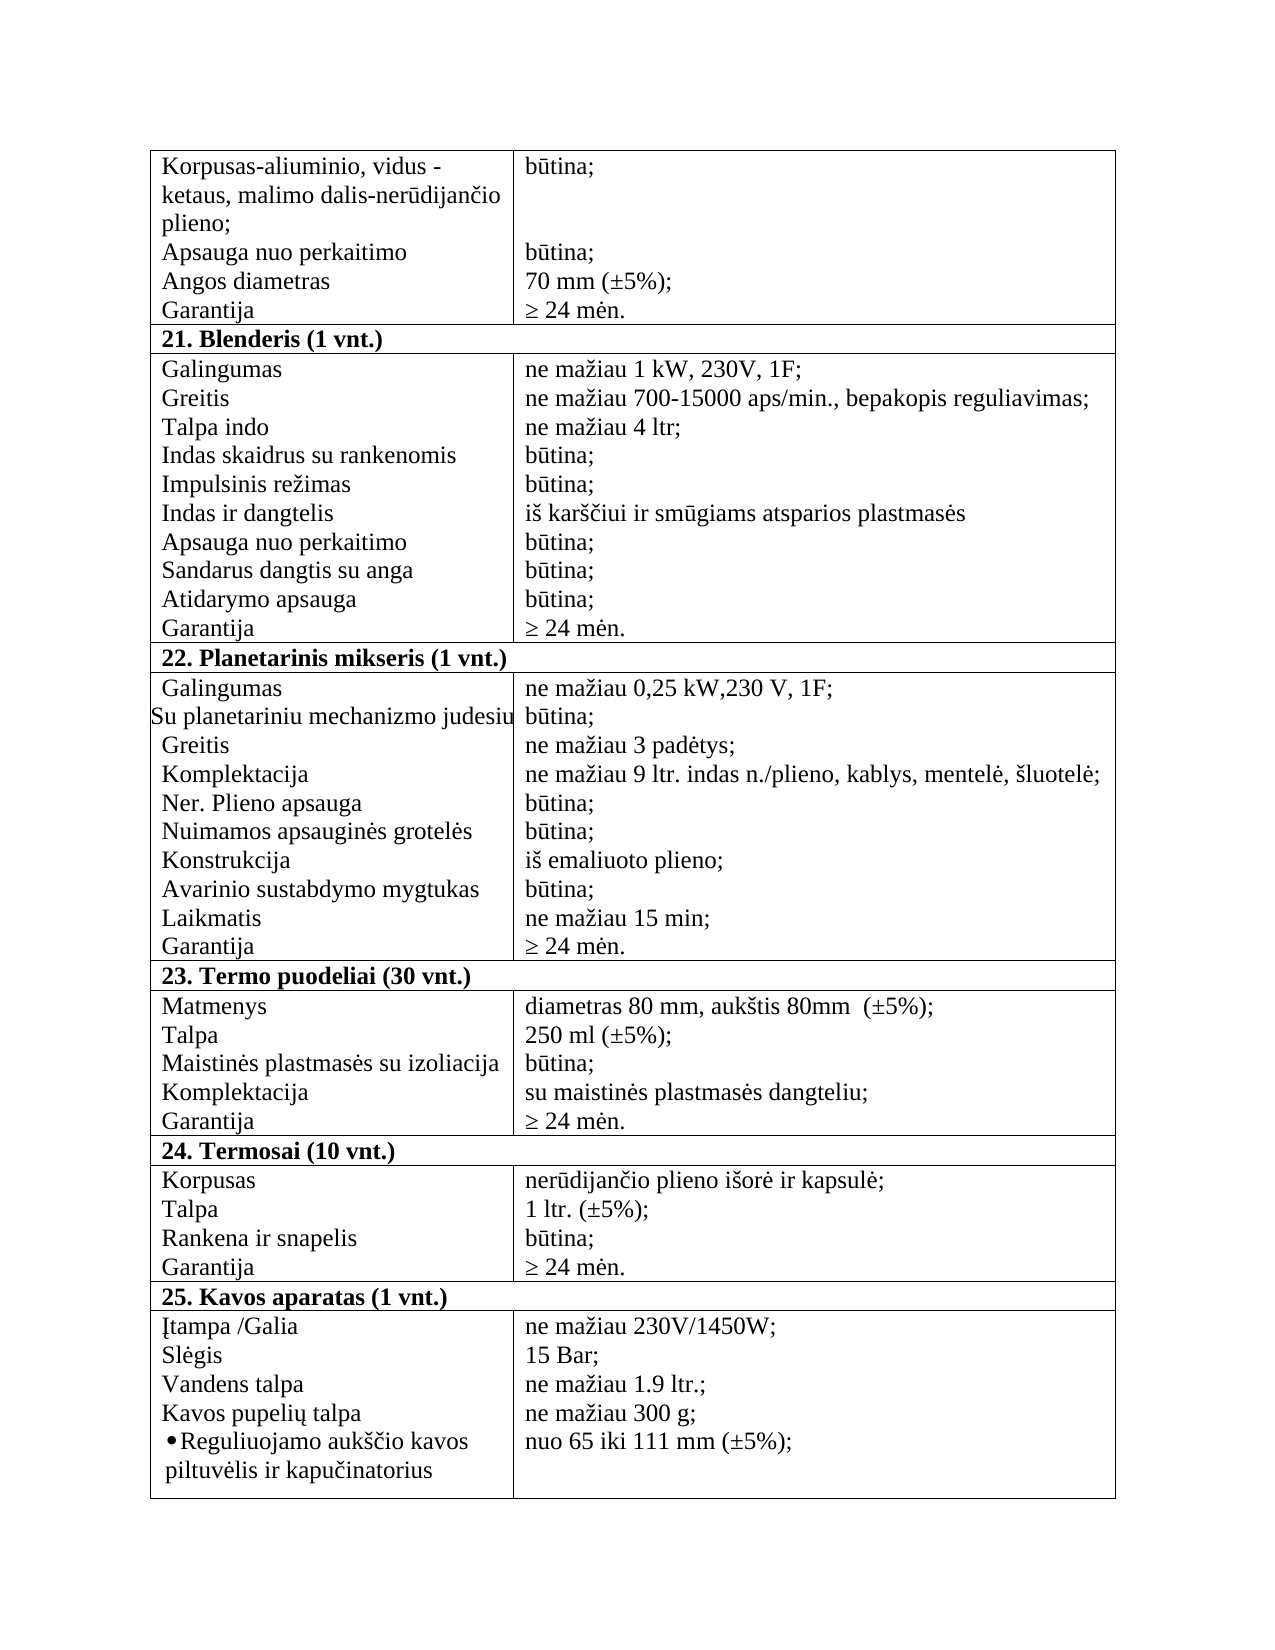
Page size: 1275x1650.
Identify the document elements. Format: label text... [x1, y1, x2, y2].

table_cell Galingumas Greitis Talpa indo Indas skaidrus su rankenomis Impulsinis režimas Indas ir dangtelis Apsauga nuo perkaitimo Sandarus dangtis su anga Atidarymo apsauga Garantija [151, 354, 513, 642]
table_cell 21. Blenderis (1 vnt.) [151, 325, 1115, 353]
table_cell 25. Kavos aparatas (1 vnt.) [151, 1282, 1115, 1310]
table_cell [151, 1311, 513, 1498]
table_cell Korpusas Talpa Rankena ir snapelis Garantija [151, 1166, 513, 1281]
table_cell ne mažiau 0,25 kW,230 V, 1F; būtina; ne mažiau 3 padėtys; ne mažiau 9 ltr. indas n./plieno, kablys, mentelė, šluotelė; būtina; būtina; iš emaliuoto plieno; būtina; ne mažiau 15 min; ≥ 24 mėn. [514, 673, 1115, 960]
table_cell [514, 1311, 1115, 1498]
table_cell Galingumas Su planetariniu mechanizmo judesiu Greitis Komplektacija Ner. Plieno apsauga Nuimamos apsauginės grotelės Konstrukcija Avarinio sustabdymo mygtukas Laikmatis Garantija [151, 673, 513, 960]
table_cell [151, 151, 513, 323]
table_cell 23. Termo puodeliai (30 vnt.) [151, 961, 1115, 990]
table_cell diametras 80 mm, aukštis 80mm (±5%); 250 ml (±5%); būtina; su maistinės plastmasės dangteliu; ≥ 24 mėn. [514, 991, 1115, 1135]
table_cell nerūdijančio plieno išorė ir kapsulė; 1 ltr. (±5%); būtina; ≥ 24 mėn. [514, 1166, 1115, 1281]
table_cell 24. Termosai (10 vnt.) [151, 1136, 1115, 1164]
table_cell ne mažiau 1 kW, 230V, 1F; ne mažiau 700-15000 aps/min., bepakopis reguliavimas; ne mažiau 4 ltr; būtina; būtina; iš karščiui ir smūgiams atsparios plastmasės būtina; būtina; būtina; ≥ 24 mėn. [514, 354, 1115, 642]
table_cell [514, 151, 1115, 323]
table_cell 22. Planetarinis mikseris (1 vnt.) [151, 643, 1115, 672]
table_cell Matmenys Talpa Maistinės plastmasės su izoliacija Komplektacija Garantija [151, 991, 513, 1135]
